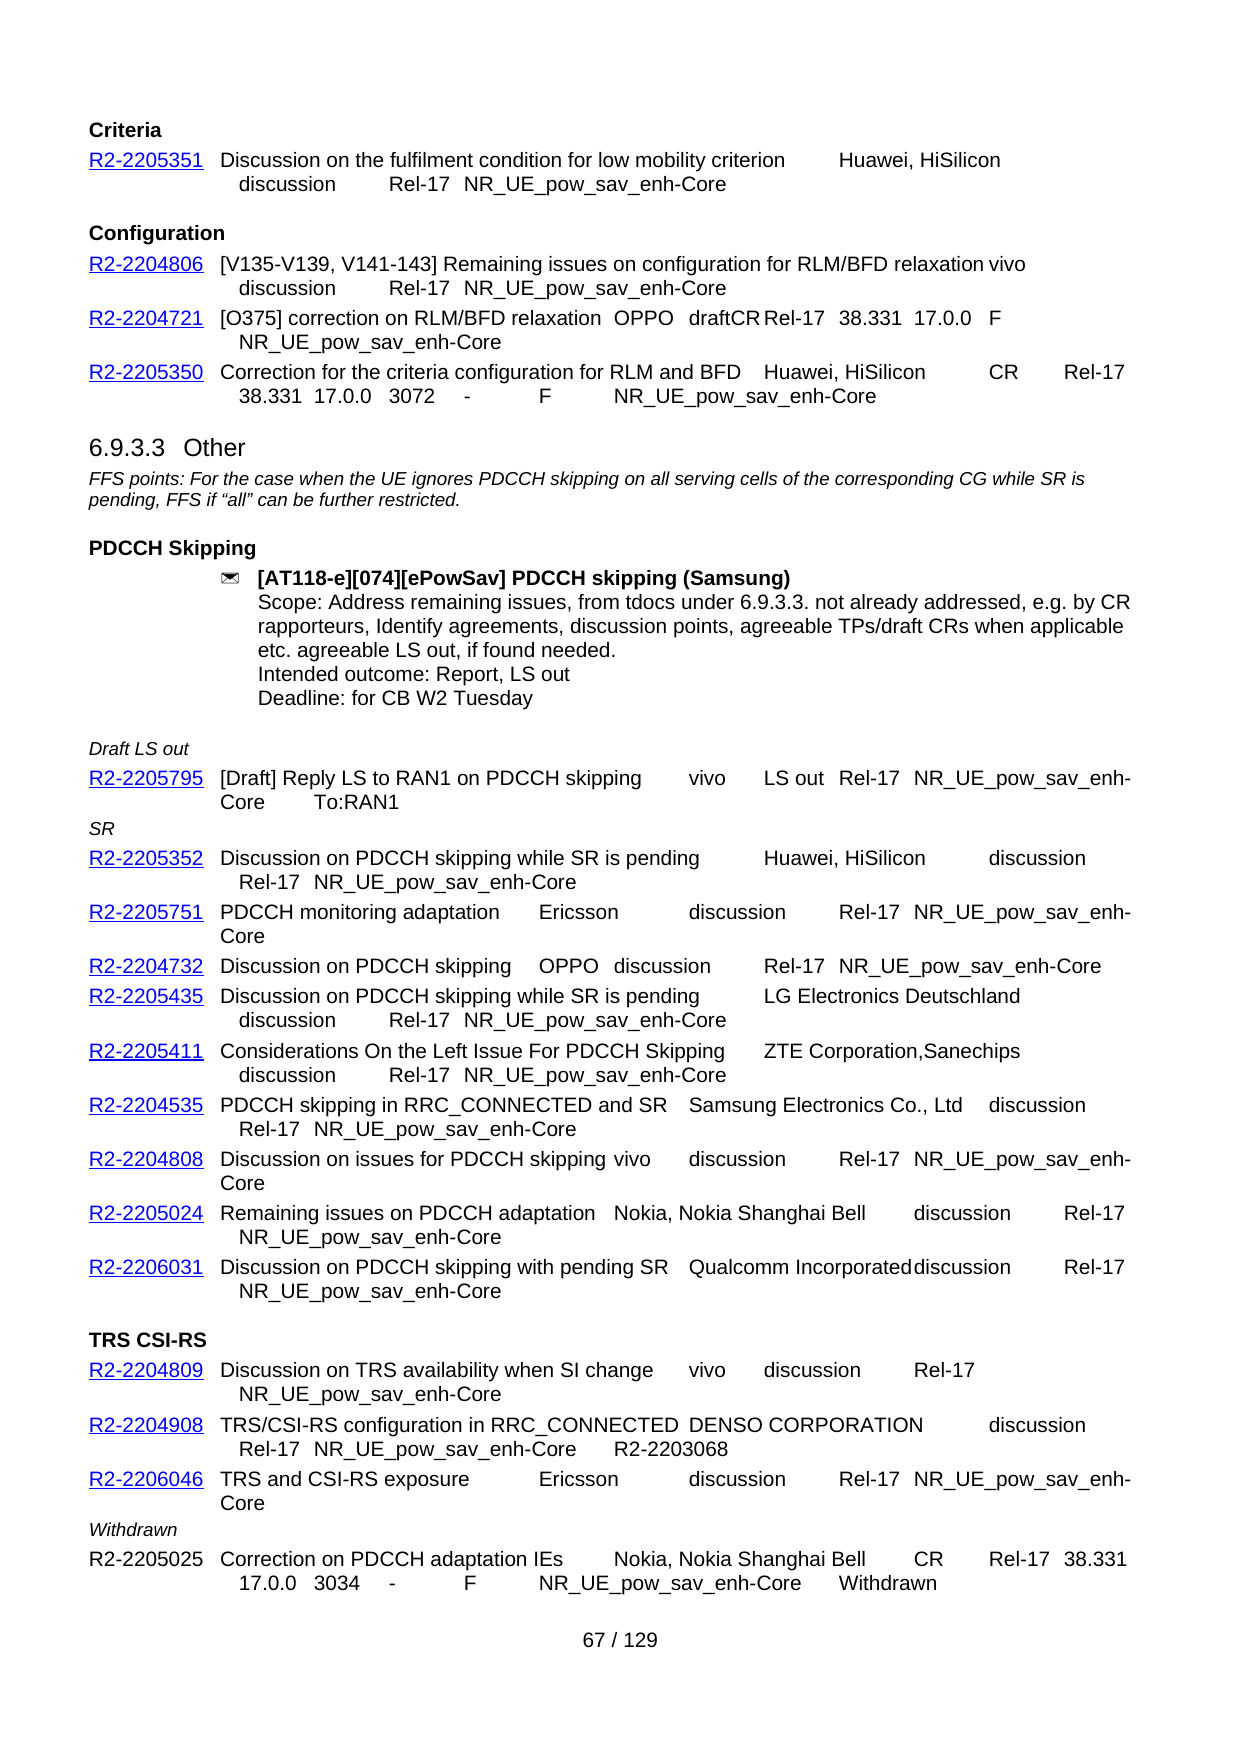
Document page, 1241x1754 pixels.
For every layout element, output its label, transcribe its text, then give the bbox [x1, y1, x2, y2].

text Withdrawn [89, 1519, 1152, 1540]
text Deadline: for CB W2 Tuesday [220, 686, 1152, 710]
title R2-2206046 TRS and CSI-RS exposure Ericsson discussion Rel-17 NR_UE_pow_sav_enh-Core [89, 1467, 1152, 1514]
text Intended outcome: Report, LS out [220, 662, 1152, 686]
title R2-2205025 Correction on PDCCH adaptation IEs Nokia, Nokia Shanghai Bell CR Rel-17 38.331 17.0.0 3034 - F NR_UE_pow_sav_enh-Core Withdrawn [89, 1546, 1152, 1594]
title R2-2204721 [O375] correction on RLM/BFD relaxation OPPO draftCR Rel-17 38.331 17.0.0 F NR_UE_pow_sav_enh-Core [89, 306, 1152, 353]
title R2-2204808 Discussion on issues for PDCCH skipping vivo discussion Rel-17 NR_UE_pow_sav_enh-Core [89, 1147, 1152, 1195]
title R2-2205352 Discussion on PDCCH skipping while SR is pending Huawei, HiSilicon discussion Rel-17 NR_UE_pow_sav_enh-Core [89, 846, 1152, 894]
title R2-2204809 Discussion on TRS availability when SI change vivo discussion Rel-17 NR_UE_pow_sav_enh-Core [89, 1358, 1152, 1406]
title R2-2205024 Remaining issues on PDCCH adaptation Nokia, Nokia Shanghai Bell discussion Rel-17 NR_UE_pow_sav_enh-Core [89, 1201, 1152, 1249]
text [AT118-e][074][ePowSav] PDCCH skipping (Samsung) [220, 566, 1152, 590]
text Criteria [89, 118, 1152, 142]
title R2-2204908 TRS/CSI-RS configuration in RRC_CONNECTED DENSO CORPORATION discussion Rel-17 NR_UE_pow_sav_enh-Core R2-2203068 [89, 1412, 1152, 1460]
title R2-2205350 Correction for the criteria configuration for RLM and BFD Huawei, HiSilicon CR Rel-17 38.331 17.0.0 3072 - F NR_UE_pow_sav_enh-Core [89, 360, 1152, 408]
title R2-2204732 Discussion on PDCCH skipping OPPO discussion Rel-17 NR_UE_pow_sav_enh-Core [89, 954, 1152, 978]
title R2-2205795 [Draft] Reply LS to RAN1 on PDCCH skipping vivo LS out Rel-17 NR_UE_pow_sav_enh-Core To:RAN1 [89, 766, 1152, 814]
subtitle 6.9.3.3 Other [89, 433, 1152, 461]
text TRS CSI-RS [89, 1328, 1152, 1352]
title R2-2204535 PDCCH skipping in RRC_CONNECTED and SR Samsung Electronics Co., Ltd discussion Rel-17 NR_UE_pow_sav_enh-Core [89, 1093, 1152, 1141]
title R2-2205751 PDCCH monitoring adaptation Ericsson discussion Rel-17 NR_UE_pow_sav_enh-Core [89, 900, 1152, 948]
title R2-2205351 Discussion on the fulfilment condition for low mobility criterion Huawei, HiSilicon discussion Rel-17 NR_UE_pow_sav_enh-Core [89, 148, 1152, 196]
title R2-2206031 Discussion on PDCCH skipping with pending SR Qualcomm Incorporated discussion Rel-17 NR_UE_pow_sav_enh-Core [89, 1255, 1152, 1303]
title R2-2204806 [V135-V139, V141-143] Remaining issues on configuration for RLM/BFD relaxation vivo discussion Rel-17 NR_UE_pow_sav_enh-Core [89, 251, 1152, 299]
title R2-2205411 Considerations On the Left Issue For PDCCH Skipping ZTE Corporation,Sanechips discussion Rel-17 NR_UE_pow_sav_enh-Core [89, 1038, 1152, 1086]
text Scope: Address remaining issues, from tdocs under 6.9.3.3. not already addressed, e.g. by CR rapporteurs, Identify agreements, discussion points, agreeable TPs/draft CRs when applicable etc. agreeable LS out, if found needed. [220, 590, 1152, 662]
text PDCCH Skipping [89, 536, 1152, 560]
title R2-2205435 Discussion on PDCCH skipping while SR is pending LG Electronics Deutschland discussion Rel-17 NR_UE_pow_sav_enh-Core [89, 984, 1152, 1032]
text SR [89, 818, 1152, 839]
text FFS points: For the case when the UE ignores PDCCH skipping on all serving cells of the corresponding CG while SR is pending, FFS if “all” can be further restricted. [89, 468, 1152, 511]
text Configuration [89, 221, 1152, 245]
text Draft LS out [89, 738, 1152, 759]
